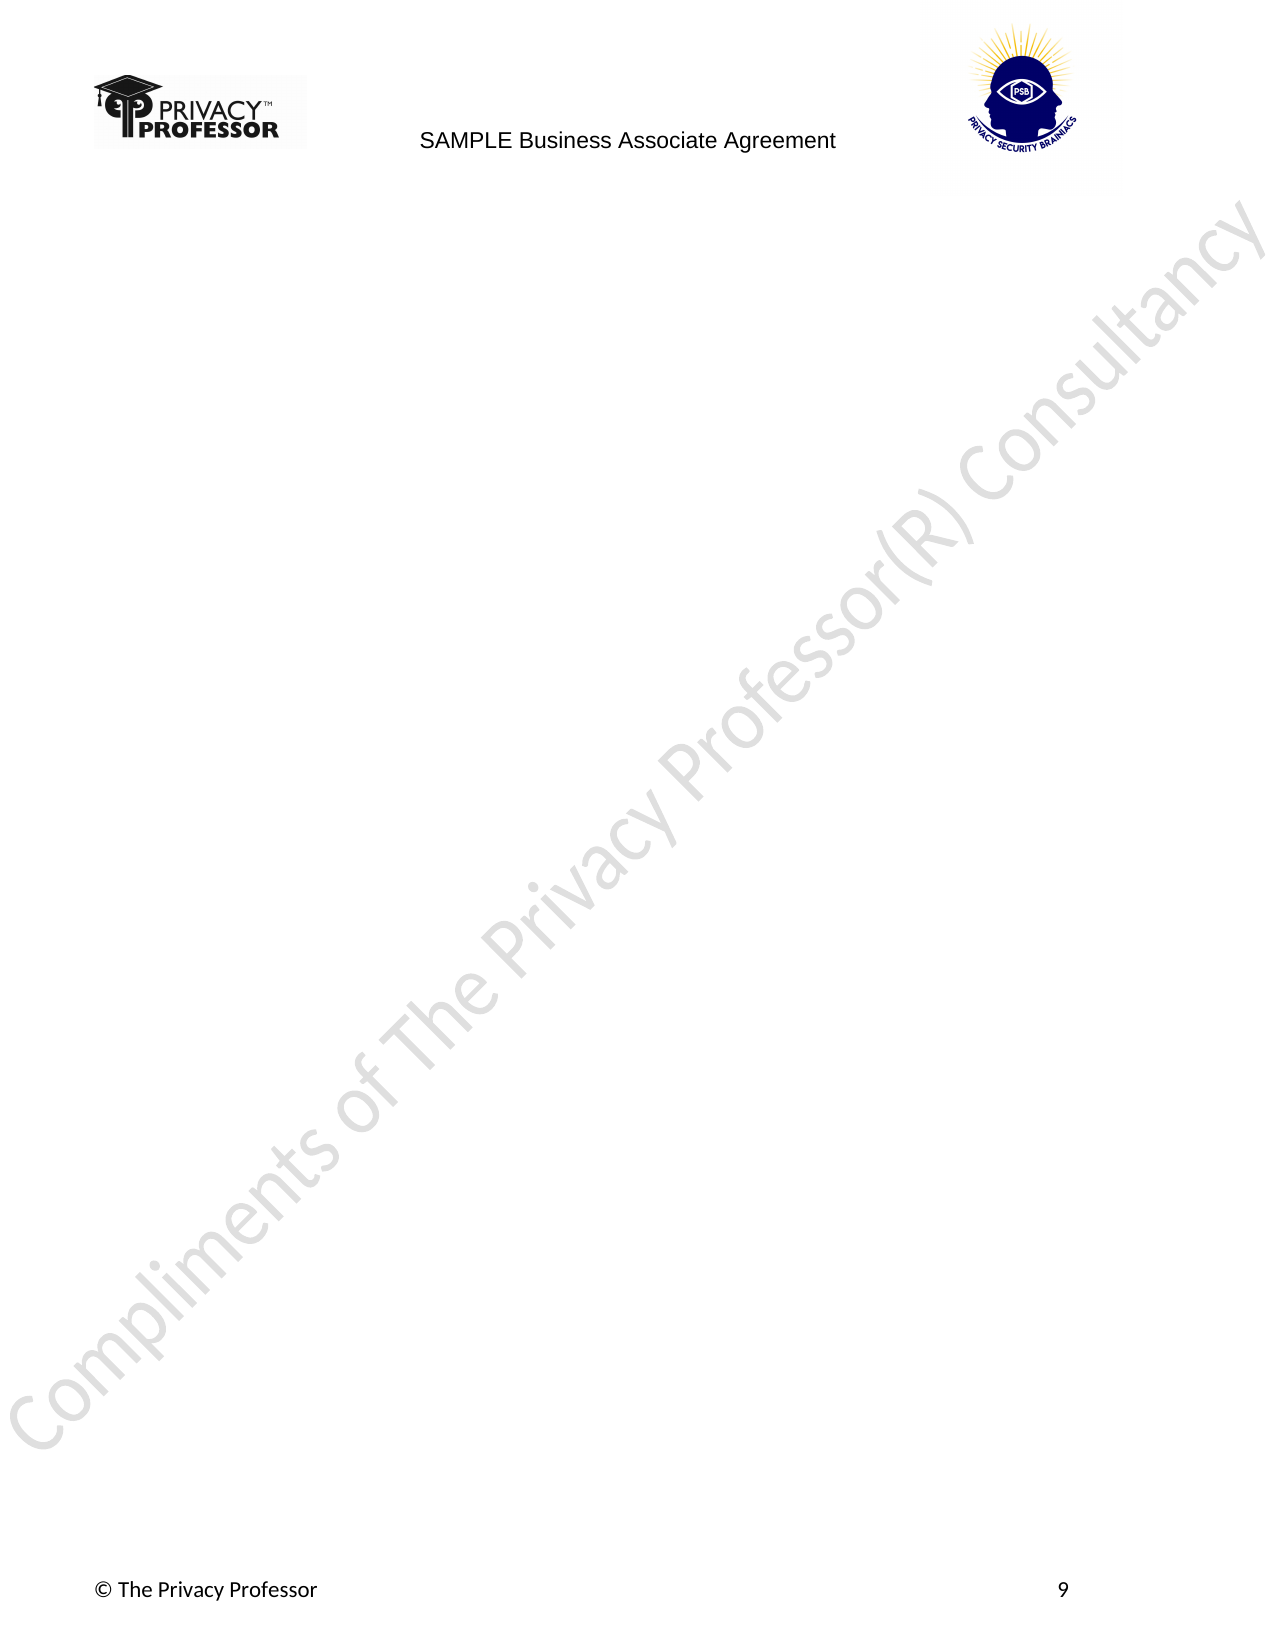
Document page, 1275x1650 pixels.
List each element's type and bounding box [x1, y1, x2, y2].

picture [920, 0, 1124, 196]
picture [93, 75, 307, 149]
